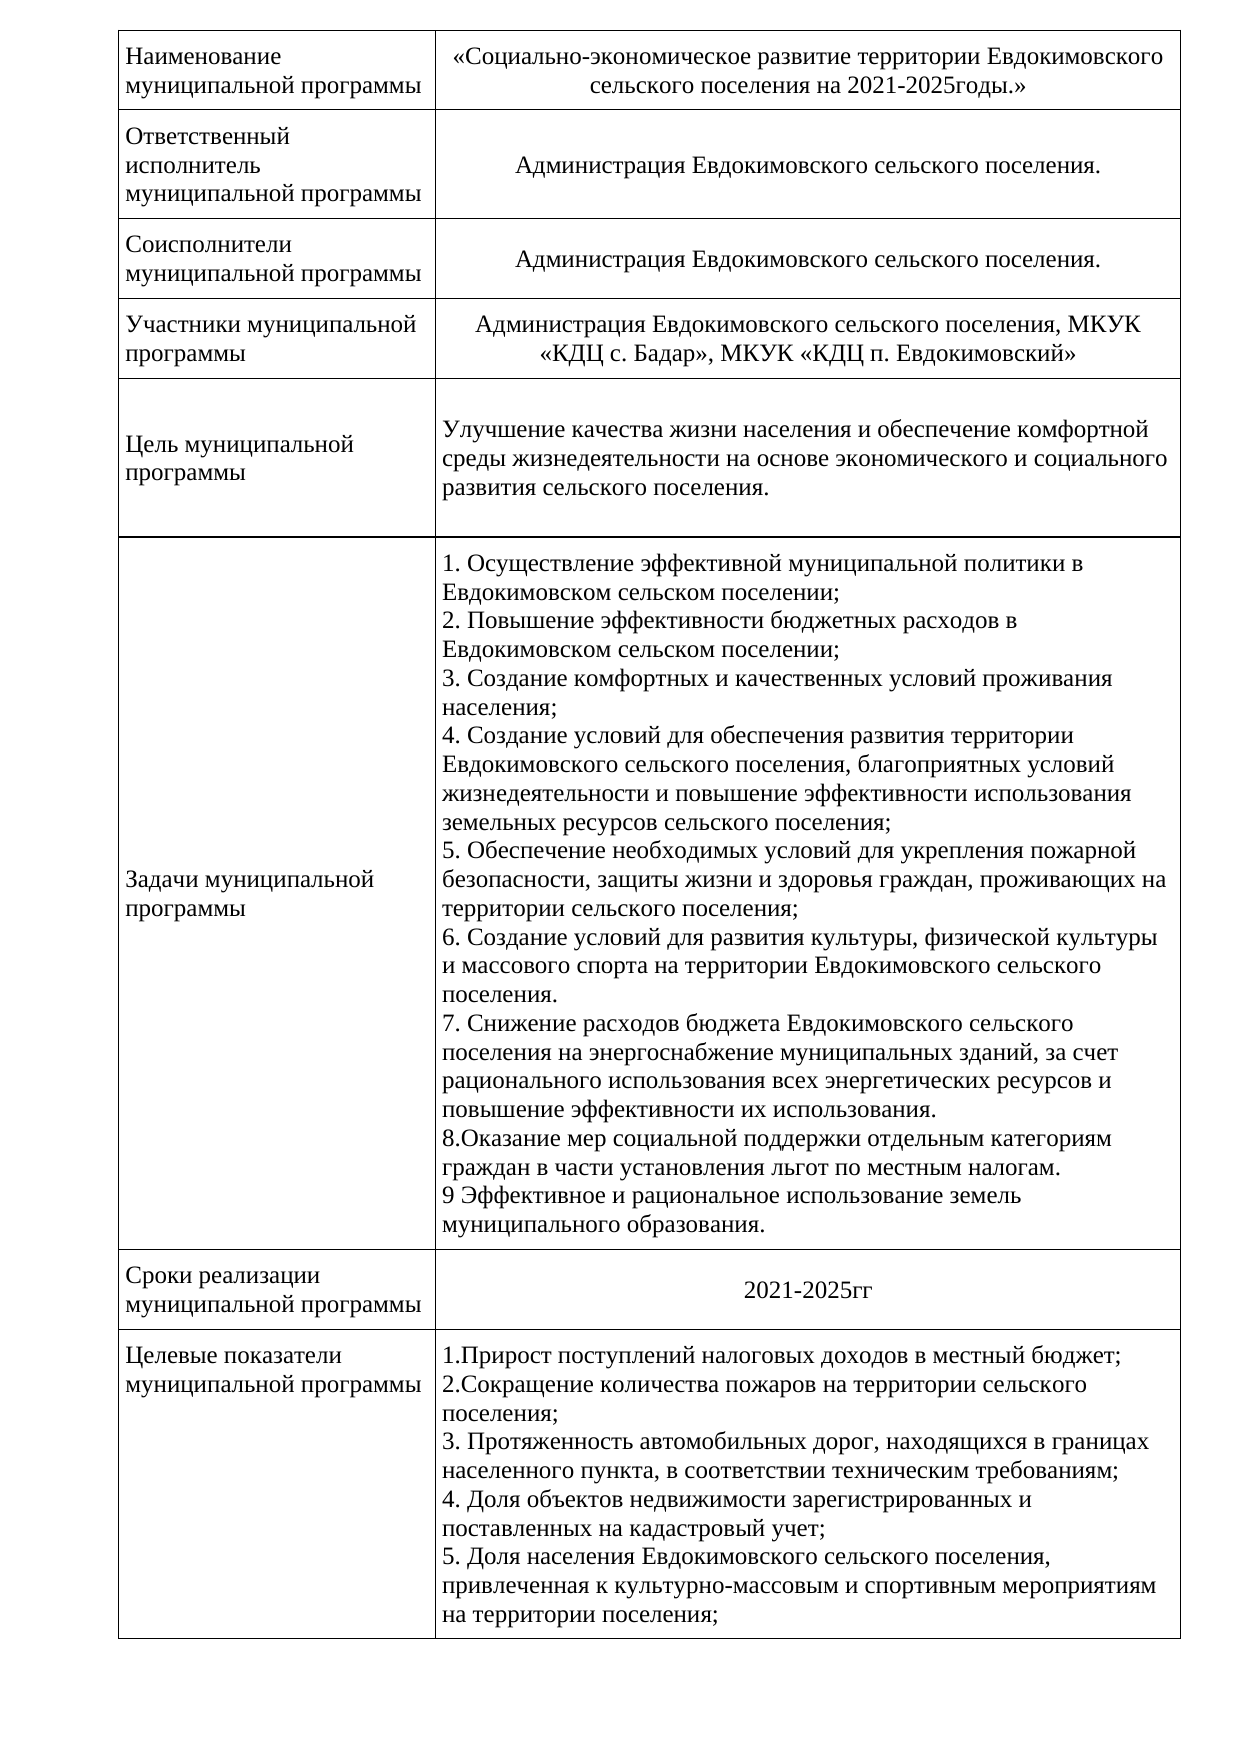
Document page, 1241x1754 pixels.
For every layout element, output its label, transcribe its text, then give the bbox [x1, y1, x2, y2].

table_cell Администрация Евдокимовского сельского поселения. [436, 110, 1180, 218]
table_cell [436, 1330, 1180, 1638]
table_cell Администрация Евдокимовского сельского поселения, МКУК «КДЦ с. Бадар», МКУК «КДЦ п. Евдокимовский» [436, 299, 1180, 377]
table_cell 1. Осуществление эффективной муниципальной политики в Евдокимовском сельском поселении; 2. Повышение эффективности бюджетных расходов в Евдокимовском сельском поселении; 3. Создание комфортных и качественных условий проживания населения; 4. Создание условий для обеспечения развития территории Евдокимовского сельского поселения, благоприятных условий жизнедеятельности и повышение эффективности использования земельных ресурсов сельского поселения; 5. Обеспечение необходимых условий для укрепления пожарной безопасности, защиты жизни и здоровья граждан, проживающих на территории сельского поселения; 6. Создание условий для развития культуры, физической культуры и массового спорта на территории Евдокимовского сельского поселения. 7. Снижение расходов бюджета Евдокимовского сельского поселения на энергоснабжение муниципальных зданий, за счет рационального использования всех энергетических ресурсов и повышение эффективности их использования. 8.Оказание мер социальной поддержки отдельным категориям граждан в части установления льгот по местным налогам. 9 Эффективное и рациональное использование земель муниципального образования. [436, 538, 1180, 1249]
table_cell Сроки реализации муниципальной программы [119, 1250, 435, 1328]
table_cell Участники муниципальной программы [119, 299, 435, 377]
table_cell Ответственный исполнитель муниципальной программы [119, 110, 435, 218]
table_cell Администрация Евдокимовского сельского поселения. [436, 219, 1180, 298]
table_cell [119, 1330, 435, 1638]
table_cell Соисполнители муниципальной программы [119, 219, 435, 298]
table_cell 2021-2025гг [436, 1250, 1180, 1328]
table_cell Цель муниципальной программы [119, 379, 435, 536]
table_header «Социально-экономическое развитие территории Евдокимовского сельского поселения на 2021-2025годы.» [436, 31, 1180, 109]
table_cell Улучшение качества жизни населения и обеспечение комфортной среды жизнедеятельности на основе экономического и социального развития сельского поселения. [436, 379, 1180, 536]
table_header Наименование муниципальной программы [119, 31, 435, 109]
table_cell Задачи муниципальной программы [119, 538, 435, 1249]
